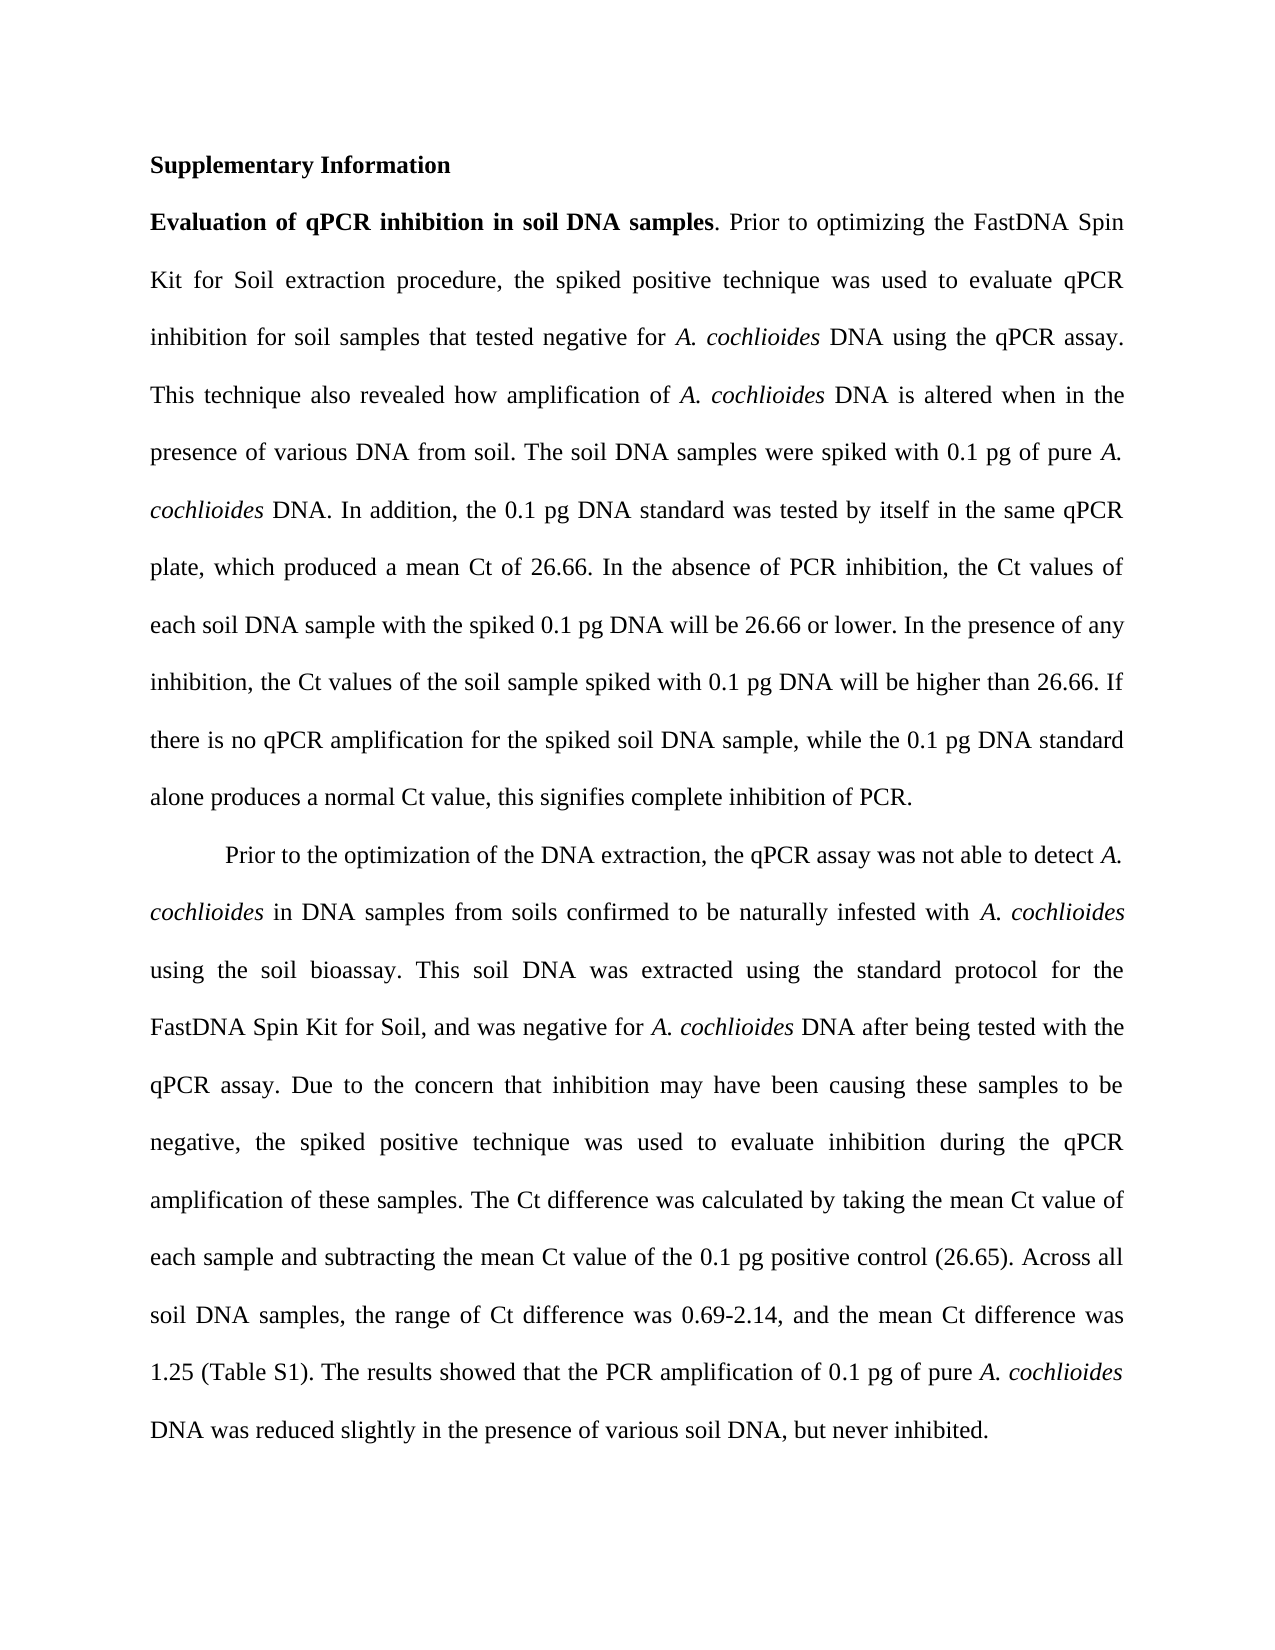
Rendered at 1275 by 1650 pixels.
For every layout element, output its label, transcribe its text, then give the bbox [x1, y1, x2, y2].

text Prior to the optimization of the DNA extraction, the qPCR assay was not able to detect A. cochlioides in DNA samples from soils confirmed to be naturally infested with A. cochlioides using the soil bioassay. This soil DNA was extracted using the standard protocol for the FastDNA Spin Kit for Soil, and was negative for A. cochlioides DNA after being tested with the qPCR assay. Due to the concern that inhibition may have been causing these samples to be negative, the spiked positive technique was used to evaluate inhibition during the qPCR amplification of these samples. The Ct difference was calculated by taking the mean Ct value of each sample and subtracting the mean Ct value of the 0.1 pg positive control (26.65). Across all soil DNA samples, the range of Ct difference was 0.69-2.14, and the mean Ct difference was 1.25 (Table S1). The results showed that the PCR amplification of 0.1 pg of pure A. cochlioides DNA was reduced slightly in the presence of various soil DNA, but never inhibited. [150, 840, 1125, 1444]
text Evaluation of qPCR inhibition in soil DNA samples. Prior to optimizing the FastDNA Spin Kit for Soil extraction procedure, the spiked positive technique was used to evaluate qPCR inhibition for soil samples that tested negative for A. cochlioides DNA using the qPCR assay. This technique also revealed how amplification of A. cochlioides DNA is altered when in the presence of various DNA from soil. The soil DNA samples were spiked with 0.1 pg of pure A. cochlioides DNA. In addition, the 0.1 pg DNA standard was tested by itself in the same qPCR plate, which produced a mean Ct of 26.66. In the absence of PCR inhibition, the Ct values of each soil DNA sample with the spiked 0.1 pg DNA will be 26.66 or lower. In the presence of any inhibition, the Ct values of the soil sample spiked with 0.1 pg DNA will be higher than 26.66. If there is no qPCR amplification for the spiked soil DNA sample, while the 0.1 pg DNA standard alone produces a normal Ct value, this signifies complete inhibition of PCR. [150, 207, 1125, 811]
text Supplementary Information [150, 150, 1125, 179]
